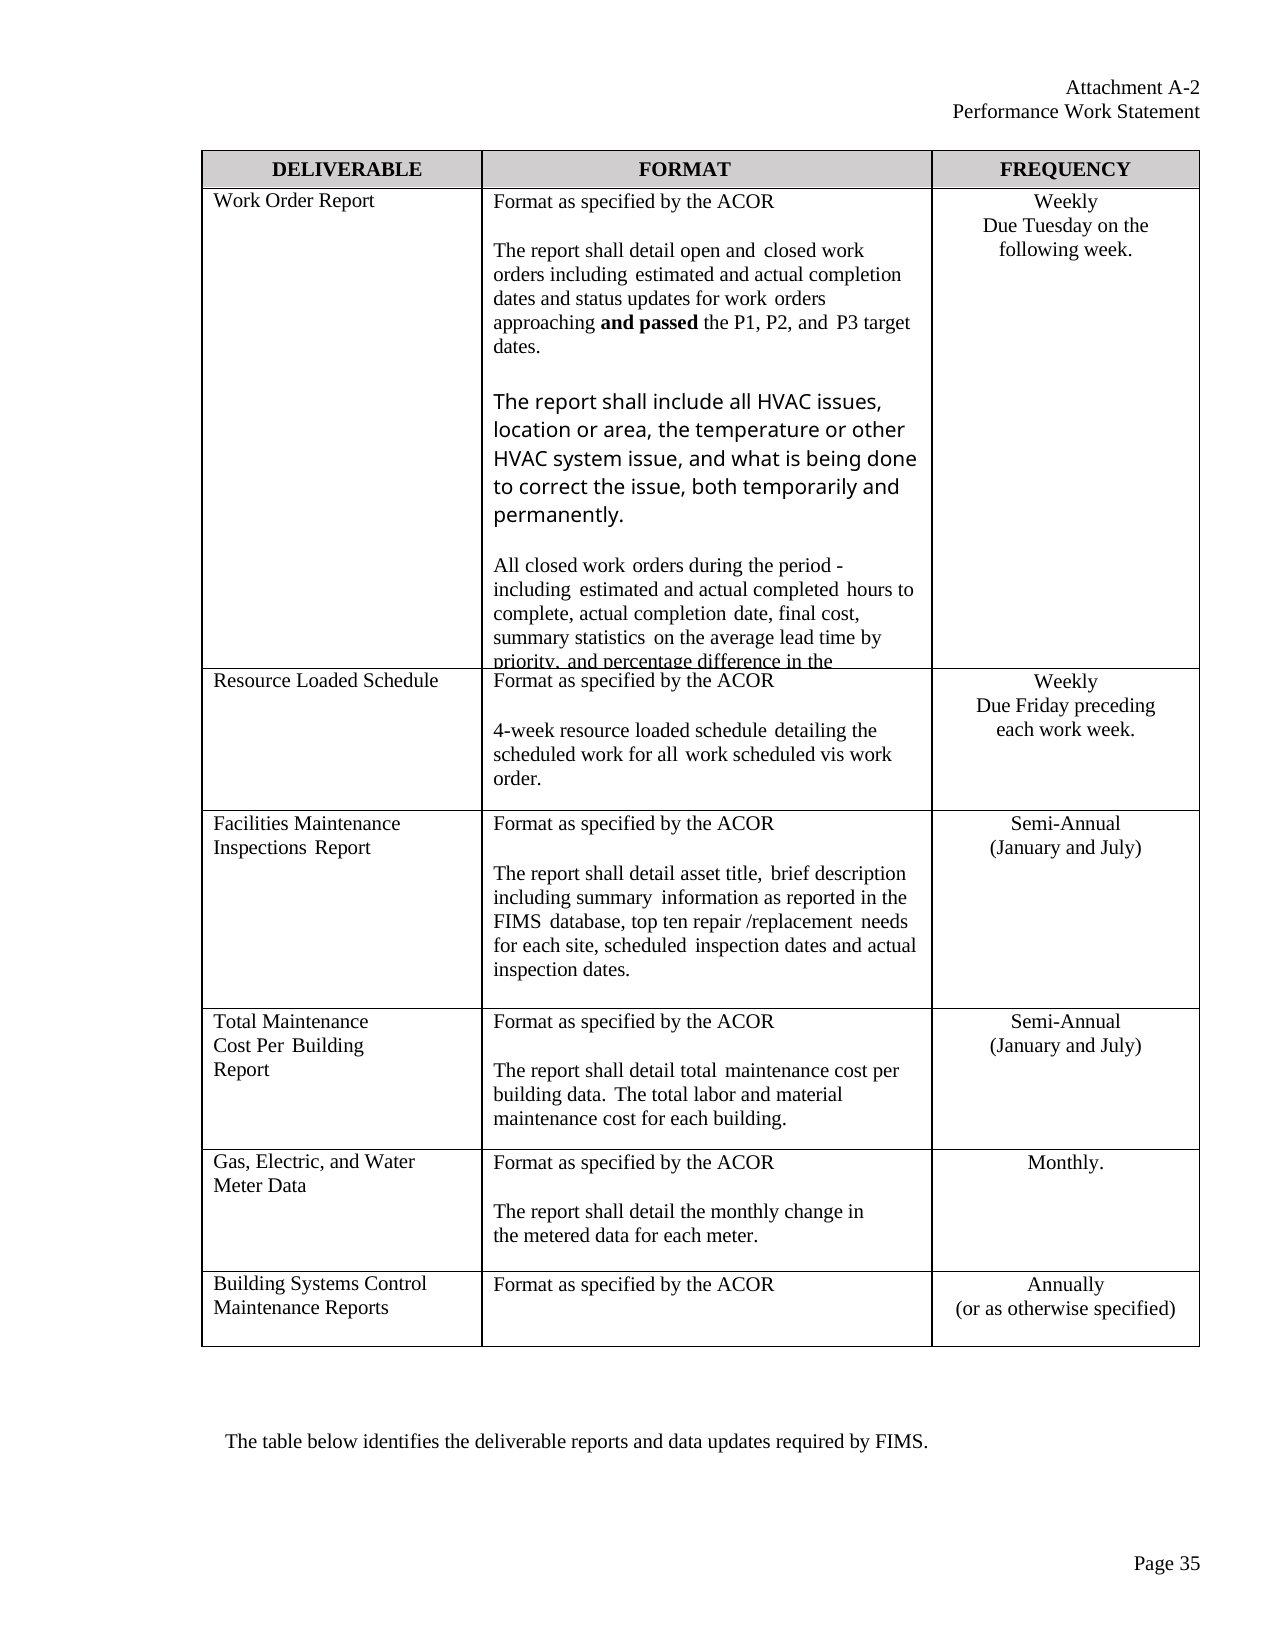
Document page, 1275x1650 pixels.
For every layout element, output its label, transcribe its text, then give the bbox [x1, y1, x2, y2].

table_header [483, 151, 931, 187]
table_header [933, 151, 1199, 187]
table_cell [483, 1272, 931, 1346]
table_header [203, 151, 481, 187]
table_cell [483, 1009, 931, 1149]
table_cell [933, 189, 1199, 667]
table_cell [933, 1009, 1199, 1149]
text The table below identifies the deliverable reports and data updates required by FIMS. [173, 1429, 1162, 1453]
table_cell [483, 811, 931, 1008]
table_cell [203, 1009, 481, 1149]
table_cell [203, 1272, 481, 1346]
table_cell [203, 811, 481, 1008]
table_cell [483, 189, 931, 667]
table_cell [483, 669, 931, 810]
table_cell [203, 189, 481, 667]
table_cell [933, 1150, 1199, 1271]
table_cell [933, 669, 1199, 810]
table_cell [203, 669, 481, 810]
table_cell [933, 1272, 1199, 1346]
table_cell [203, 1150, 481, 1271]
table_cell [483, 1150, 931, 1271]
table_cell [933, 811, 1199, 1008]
